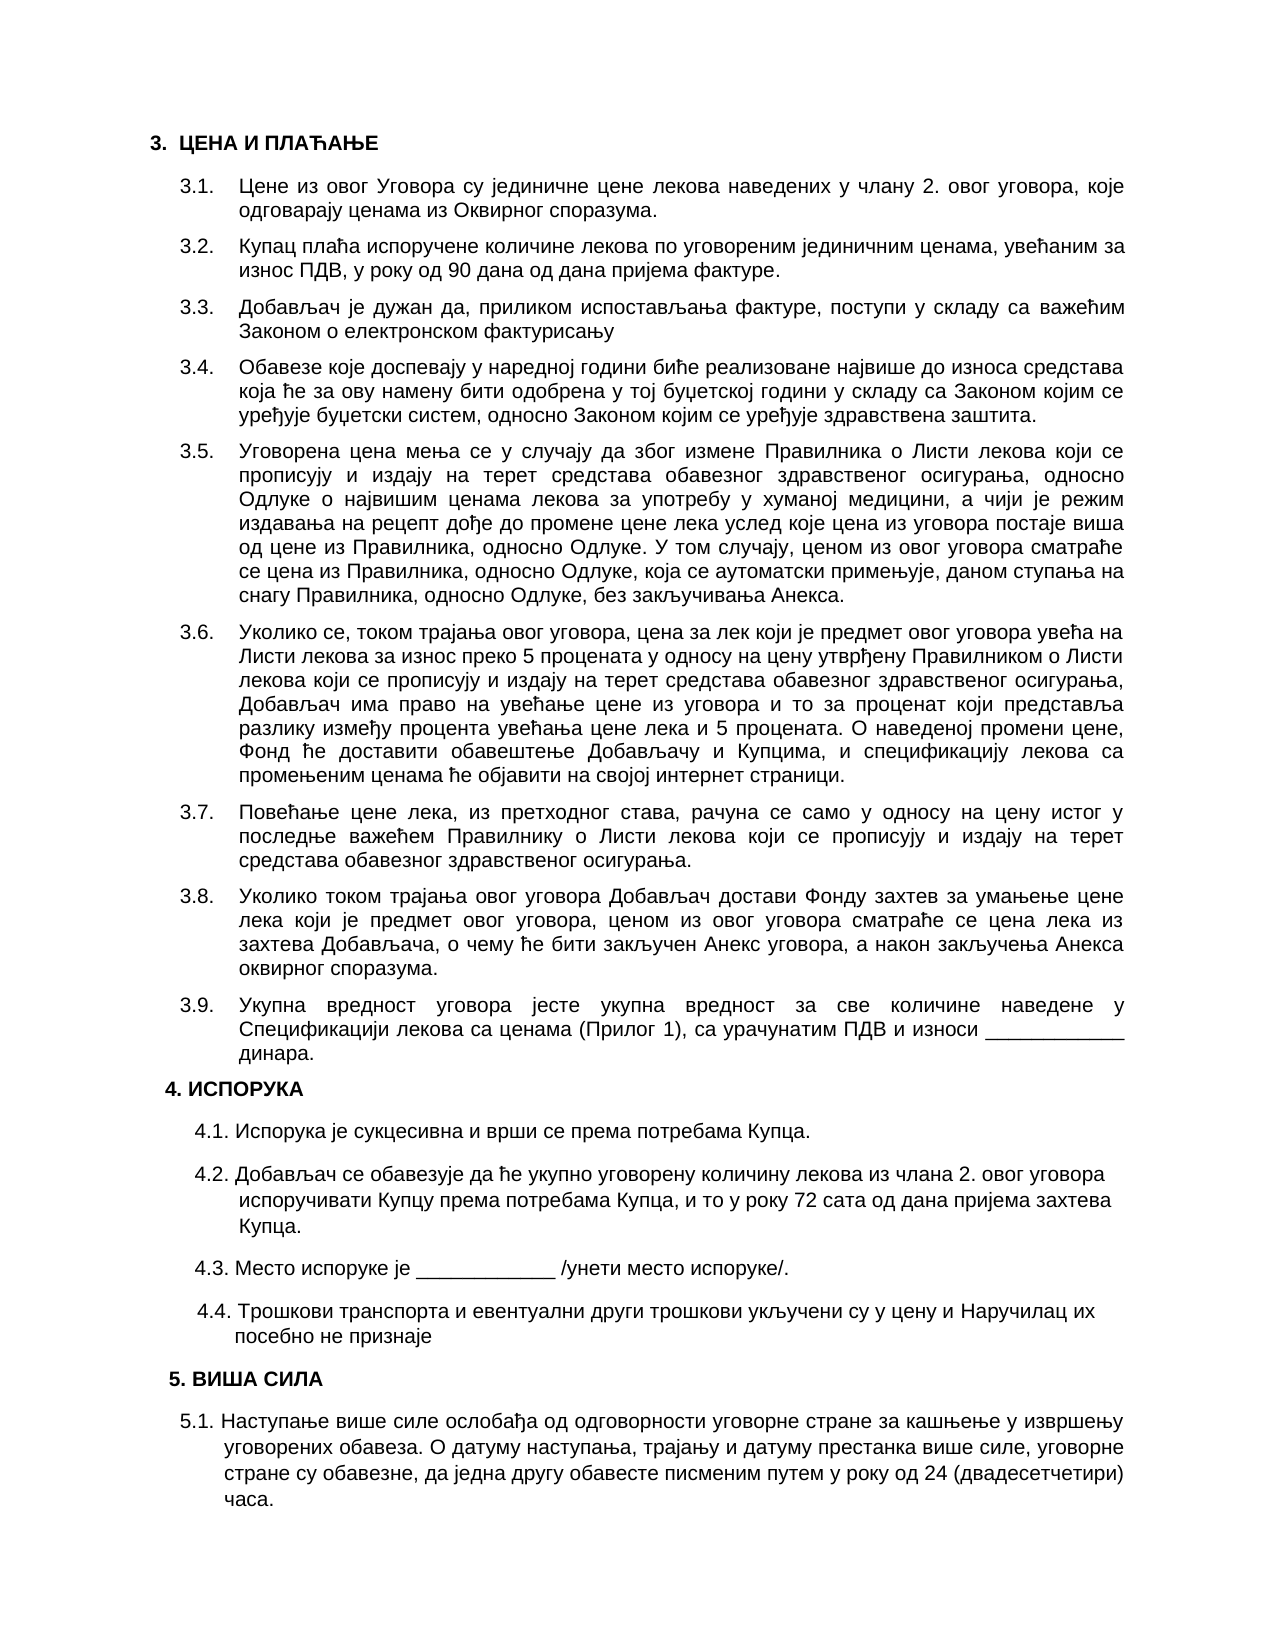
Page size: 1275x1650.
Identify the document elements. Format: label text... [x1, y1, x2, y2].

text 4.2. Добављач се обавезује да ће укупно уговорену количину лекова из члана 2. овог уговора испоручивати Купцу према потребама Купца, и то у року 72 сата од дана пријема захтева Купца. [194, 1162, 1125, 1237]
text 5. ВИША СИЛА [150, 1367, 1125, 1391]
list Уколико током трајања овог уговора Добављач достави Фонду захтев за умањење цене лека који је предмет овог уговора, ценом из овог уговора сматраће се цена лека из захтева Добављача, о чему ће бити закључен Анекс уговора, а након закључења Анекса оквирног споразума. [179, 884, 1125, 980]
list Цене из овог Уговора су јединичне цене лекова наведених у члану 2. овог уговора, које одговарају ценама из Оквирног споразума. [179, 174, 1125, 222]
list Уговорена цена мења се у случају да због измене Правилника о Листи лекова који се прописују и издају на терет средстава обавезног здравственог осигурања, односно Одлуке о највишим ценама лекова за употребу у хуманој медицини, а чији је режим издавања на рецепт дође до промене цене лека услед које цена из уговора постаје виша од цене из Правилника, односно Одлуке. У том случају, ценом из овог уговора сматраће се цена из Правилника, односно Одлуке, која се аутоматски примењује, даном ступања на снагу Правилника, односно Одлуке, без закључивања Анекса. [179, 439, 1125, 607]
text 3. ЦЕНА И ПЛАЋАЊЕ [150, 131, 1125, 155]
list Добављач је дужан да, приликом испостављања фактуре, поступи у складу са важећим Законом о електронском фактурисању [179, 294, 1125, 342]
text 4.1. Испорука је сукцесивна и врши се према потребама Купца. [194, 1119, 1125, 1143]
list Уколико се, током трајања овог уговора, цена за лек који је предмет овог уговора увећа на Листи лекова за износ преко 5 процената у односу на цену утврђену Правилником о Листи лекова који се прописују и издају на терет средстава обавезног здравственог осигурања, Добављач има право на увећање цене из уговора и то за проценат који представља разлику између процента увећања цене лека и 5 процената. О наведеној промени цене, Фонд ће доставити обавештење Добављачу и Купцима, и спецификацију лекова са промењеним ценама ће објавити на својој интернет страници. [179, 619, 1125, 787]
text 4. ИСПОРУКА [165, 1077, 1125, 1101]
list Повећање цене лека, из претходног става, рачуна се само у односу на цену истог у последње важећем Правилнику о Листи лекова који се прописују и издају на терет средстава обавезног здравственог осигурања. [179, 800, 1125, 872]
text 4.3. Место испоруке је ____________ /унети место испоруке/. [150, 1256, 1125, 1280]
list Oбавезе које доспевају у наредној години биће реализоване највише до износа средстава која ће за ову намену бити одобрена у тој буџетској години у складу са Законом којим се уређује буџетски систем, односно Законом којим се уређује здравствена заштита. [179, 355, 1125, 427]
text 4.4. Трошкови транспорта и евентуални други трошкови укључени су у цену и Наручилац их посебно не признаје [197, 1298, 1125, 1348]
text 5.1. Наступање више силе ослобађа од одговорности уговорне стране за кашњење у извршењу уговорених обавеза. О датуму наступања, трајању и датуму престанка више силе, уговорне стране су обавезне, да једна другу обавесте писменим путем у року од 24 (двадесетчетири) часа. [179, 1409, 1125, 1511]
list Укупна вредност уговора јесте укупна вредност за све количине наведене у Спецификацији лекова са ценама (Прилог 1), са урачунатим ПДВ и износи ____________ динара. [179, 992, 1125, 1064]
list Купац плаћа испоручене количине лекова по уговореним јединичним ценама, увећаним за износ ПДВ, у року од 90 дана од дана пријема фактуре. [179, 234, 1125, 282]
